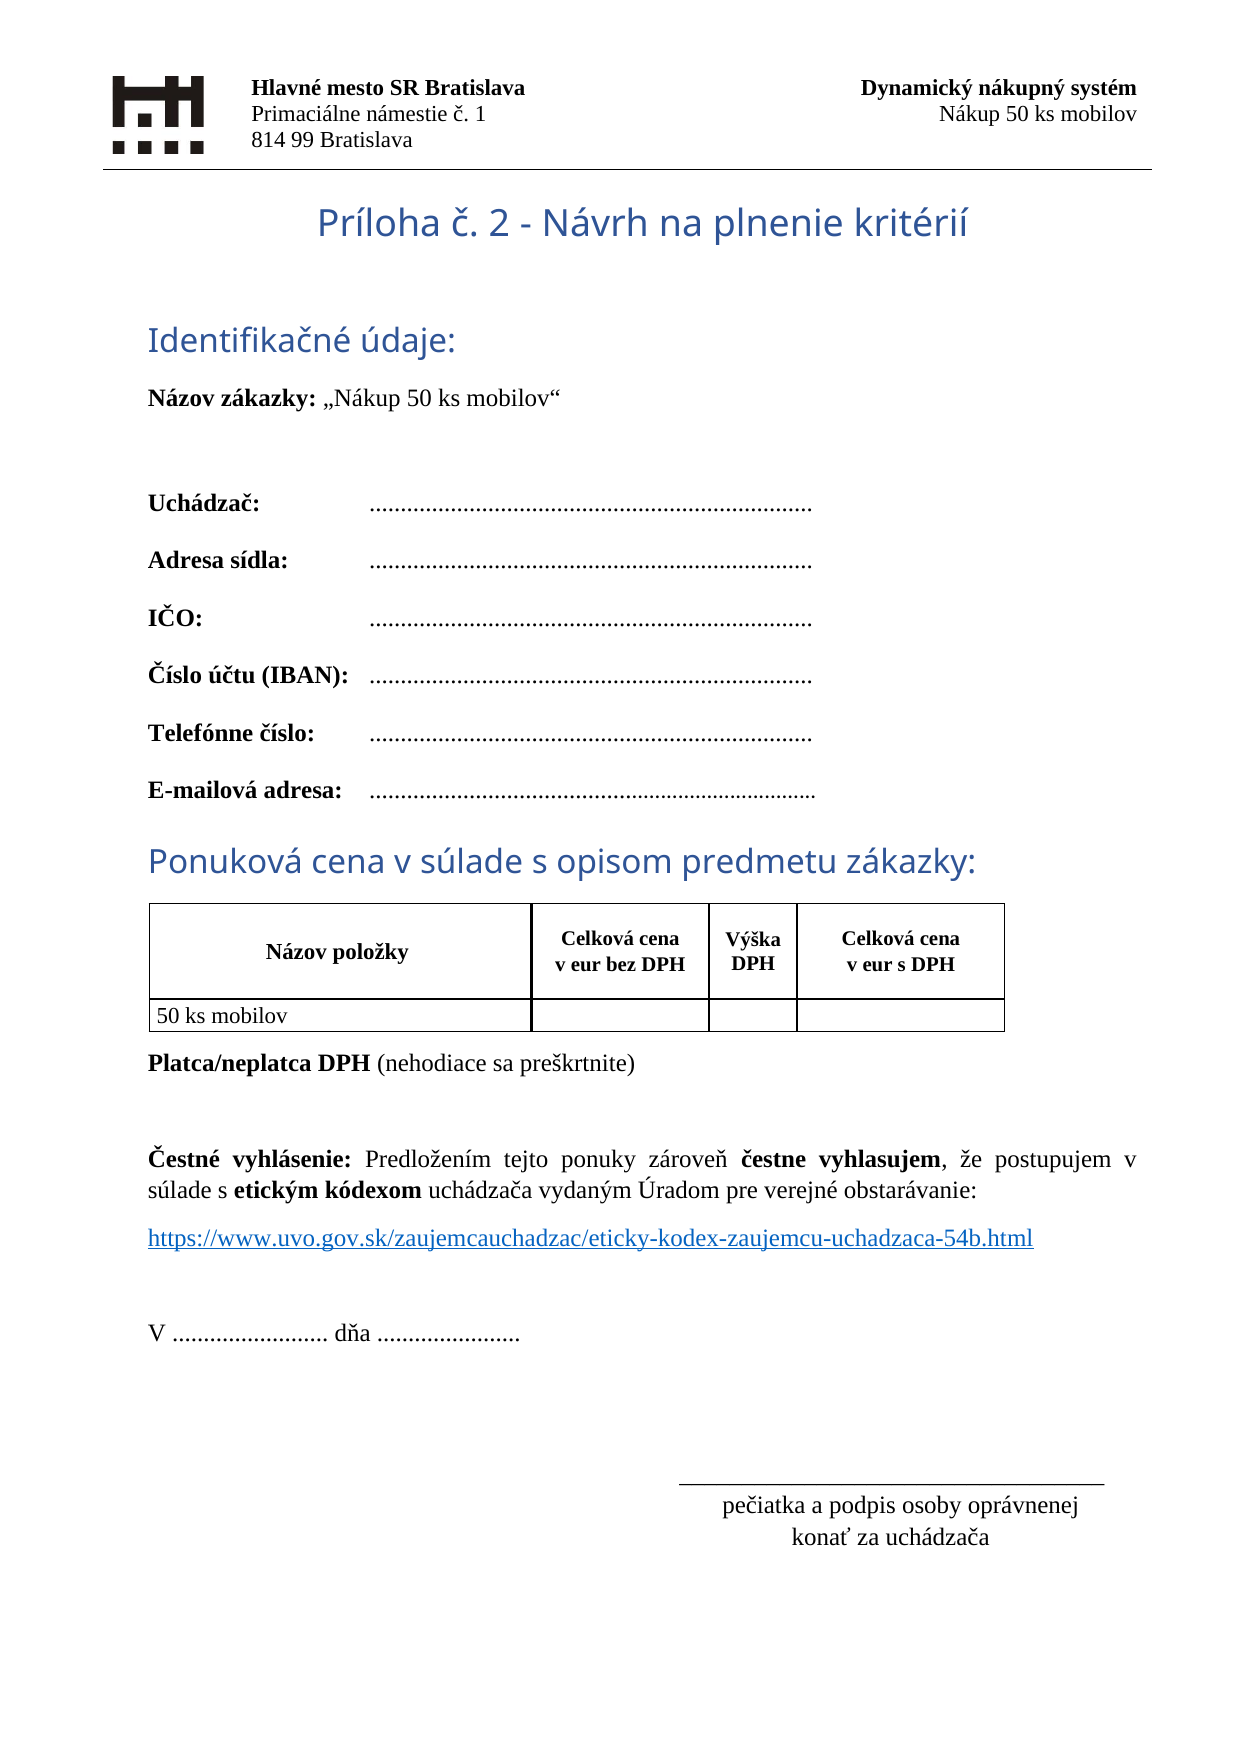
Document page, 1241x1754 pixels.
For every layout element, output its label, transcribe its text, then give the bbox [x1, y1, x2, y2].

table_cell [533, 1000, 708, 1031]
picture [112, 76, 204, 154]
subtitle Ponuková cena v súlade s opisom predmetu zákazky: [148, 838, 1137, 883]
text IČO: ....................................................................... [148, 603, 1137, 632]
text konať za uchádzača [148, 1522, 1137, 1550]
table_header Výška DPH [710, 904, 796, 998]
text Čestné vyhlásenie: Predložením tejto ponuky zároveň čestne vyhlasujem, že postupujem v súlade s etickým kódexom uchádzača vydaným Úradom pre verejné obstarávanie: [148, 1144, 1137, 1204]
table_cell [710, 1000, 796, 1031]
text Číslo účtu (IBAN): ....................................................................... [148, 660, 1137, 689]
subtitle Identifikačné údaje: [148, 317, 1137, 362]
text Adresa sídla: ....................................................................... [148, 545, 1137, 574]
text Uchádzač: ....................................................................... [148, 488, 1137, 517]
table_header Celková cena v eur bez DPH [533, 904, 708, 998]
text V ......................... dňa ....................... [148, 1318, 1137, 1347]
text Platca/neplatca DPH (nehodiace sa preškrtnite) [148, 1048, 1137, 1077]
subtitle Príloha č. 2 - Návrh na plnenie kritérií [148, 197, 1137, 248]
text Názov zákazky: „Nákup 50 ks mobilov“ [148, 383, 1137, 411]
table_header Názov položky [150, 904, 530, 998]
text https://www.uvo.gov.sk/zaujemcauchadzac/eticky-kodex-zaujemcu-uchadzaca-54b.html [148, 1223, 1137, 1251]
table_header Celková cena v eur s DPH [798, 904, 1004, 998]
text __________________________________ pečiatka a podpis osoby oprávnenej [664, 1459, 1137, 1519]
text Telefónne číslo: ....................................................................... [148, 718, 1137, 747]
table_cell [798, 1000, 1004, 1031]
text E-mailová adresa: .......................................................................... [148, 775, 1137, 804]
table_cell 50 ks mobilov [150, 1000, 530, 1031]
